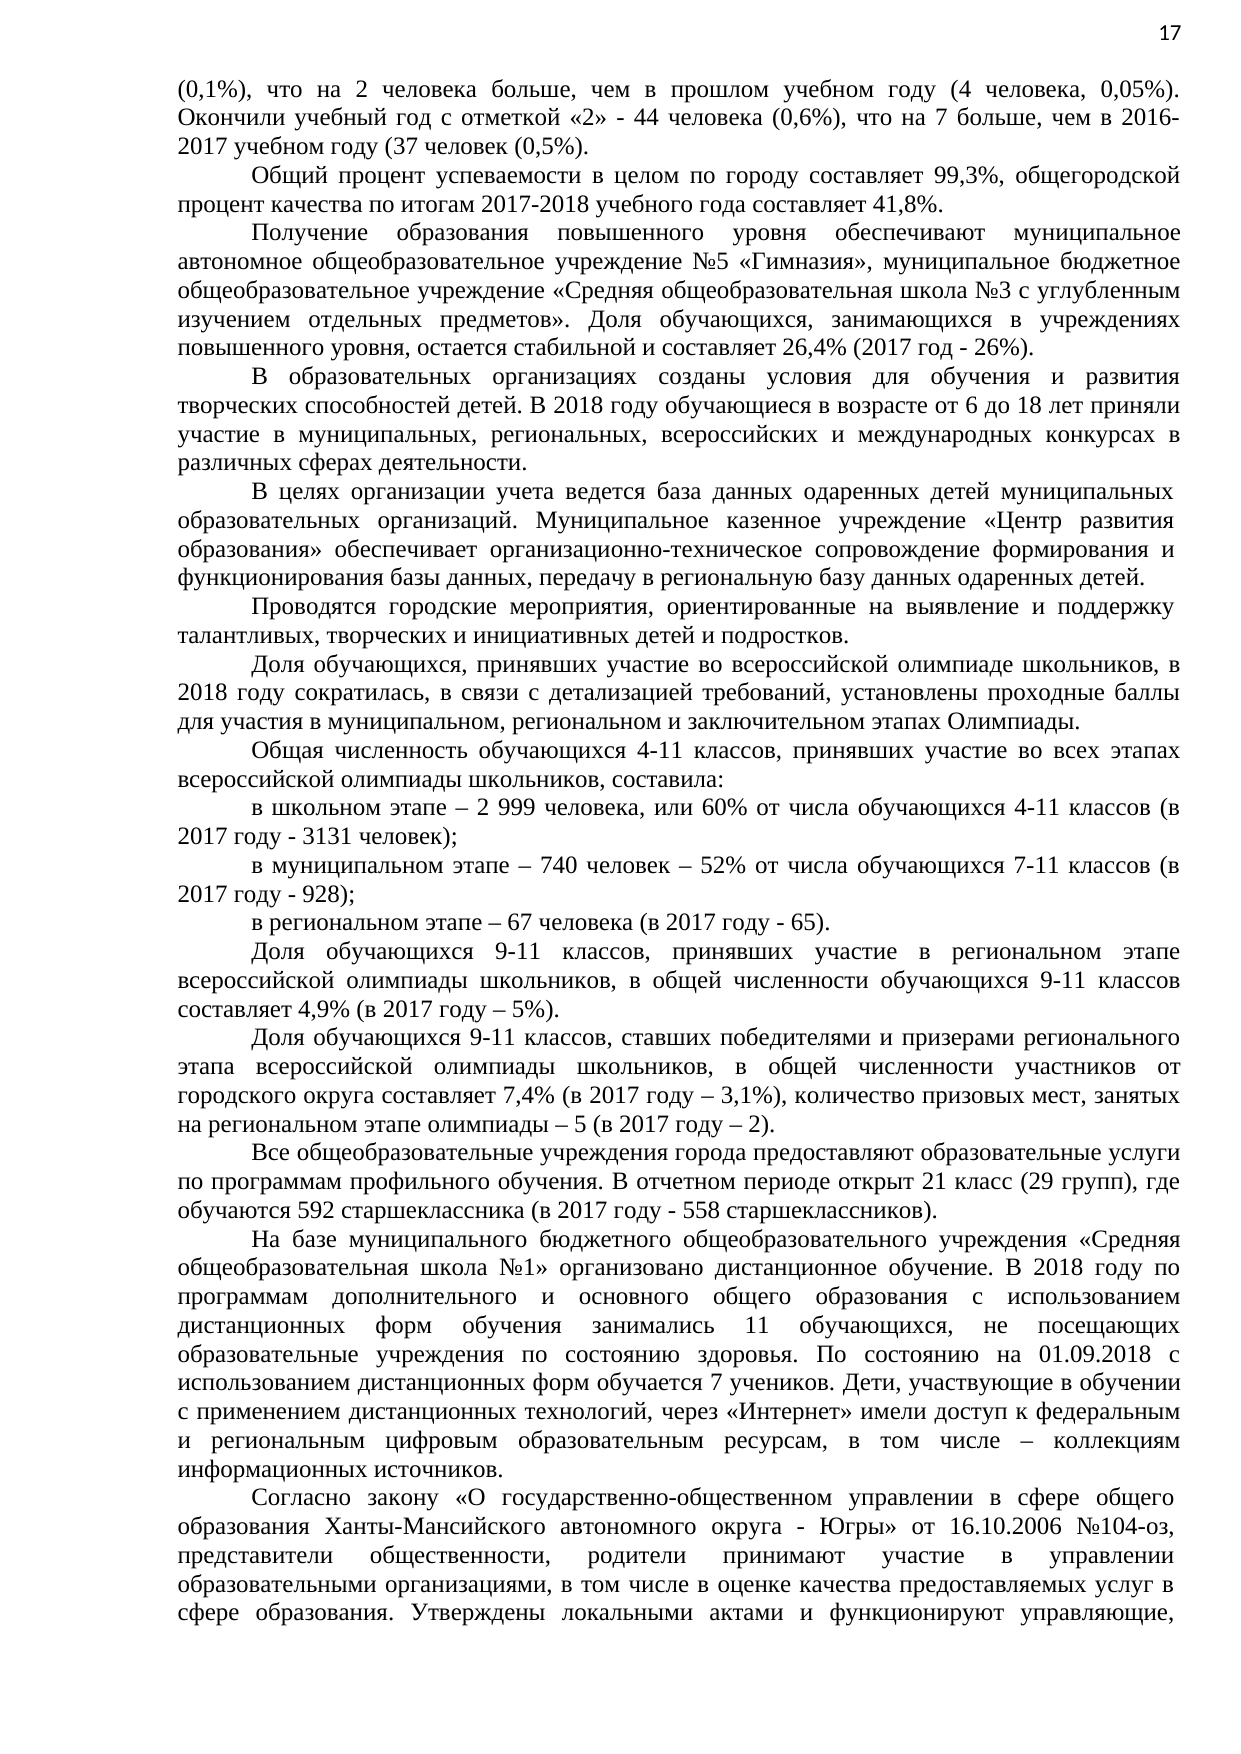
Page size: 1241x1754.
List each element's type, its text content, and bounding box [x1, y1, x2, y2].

text в региональном этапе – 67 человека (в 2017 году - 65). [177, 907, 1181, 936]
text Общая численность обучающихся 4-11 классов, принявших участие во всех этапах всероссийской олимпиады школьников, составила: [177, 735, 1181, 792]
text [177, 74, 1181, 160]
text в школьном этапе – 2 999 человека, или 60% от числа обучающихся 4-11 классов (в 2017 году - 3131 человек); [177, 792, 1181, 850]
text Доля обучающихся 9-11 классов, принявших участие в региональном этапе всероссийской олимпиады школьников, в общей численности обучающихся 9-11 классов составляет 4,9% (в 2017 году – 5%). [177, 936, 1181, 1022]
text Проводятся городские мероприятия, ориентированные на выявление и поддержку талантливых, творческих и инициативных детей и подростков. [177, 591, 1175, 649]
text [177, 1482, 1175, 1626]
text в муниципальном этапе – 740 человек – 52% от числа обучающихся 7-11 классов (в 2017 году - 928); [177, 850, 1181, 907]
text Доля обучающихся, принявших участие во всероссийской олимпиаде школьников, в 2018 году сократилась, в связи с детализацией требований, установлены проходные баллы для участия в муниципальном, региональном и заключительном этапах Олимпиады. [177, 649, 1181, 735]
text Получение образования повышенного уровня обеспечивают муниципальное автономное общеобразовательное учреждение №5 «Гимназия», муниципальное бюджетное общеобразовательное учреждение «Средняя общеобразовательная школа №3 с углубленным изучением отдельных предметов». Доля обучающихся, занимающихся в учреждениях повышенного уровня, остается стабильной и составляет 26,4% (2017 год - 26%). [177, 217, 1181, 361]
text На базе муниципального бюджетного общеобразовательного учреждения «Средняя общеобразовательная школа №1» организовано дистанционное обучение. В 2018 году по программам дополнительного и основного общего образования с использованием дистанционных форм обучения занимались 11 обучающихся, не посещающих образовательные учреждения по состоянию здоровья. По состоянию на 01.09.2018 с использованием дистанционных форм обучается 7 учеников. Дети, участвующие в обучении с применением дистанционных технологий, через «Интернет» имели доступ к федеральным и региональным цифровым образовательным ресурсам, в том числе – коллекциям информационных источников. [177, 1224, 1181, 1482]
text В образовательных организациях созданы условия для обучения и развития творческих способностей детей. В 2018 году обучающиеся в возрасте от 6 до 18 лет приняли участие в муниципальных, региональных, всероссийских и международных конкурсах в различных сферах деятельности. [177, 361, 1181, 476]
text Доля обучающихся 9-11 классов, ставших победителями и призерами регионального этапа всероссийской олимпиады школьников, в общей численности участников от городского округа составляет 7,4% (в 2017 году – 3,1%), количество призовых мест, занятых на региональном этапе олимпиады – 5 (в 2017 году – 2). [177, 1022, 1181, 1137]
text В целях организации учета ведется база данных одаренных детей муниципальных образовательных организаций. Муниципальное казенное учреждение «Центр развития образования» обеспечивает организационно-техническое сопровождение формирования и функционирования базы данных, передачу в региональную базу данных одаренных детей. [177, 476, 1175, 591]
text Все общеобразовательные учреждения города предоставляют образовательные услуги по программам профильного обучения. В отчетном периоде открыт 21 класс (29 групп), где обучаются 592 старшеклассника (в 2017 году - 558 старшеклассников). [177, 1137, 1181, 1224]
text Общий процент успеваемости в целом по городу составляет 99,3%, общегородской процент качества по итогам 2017-2018 учебного года составляет 41,8%. [177, 160, 1181, 217]
